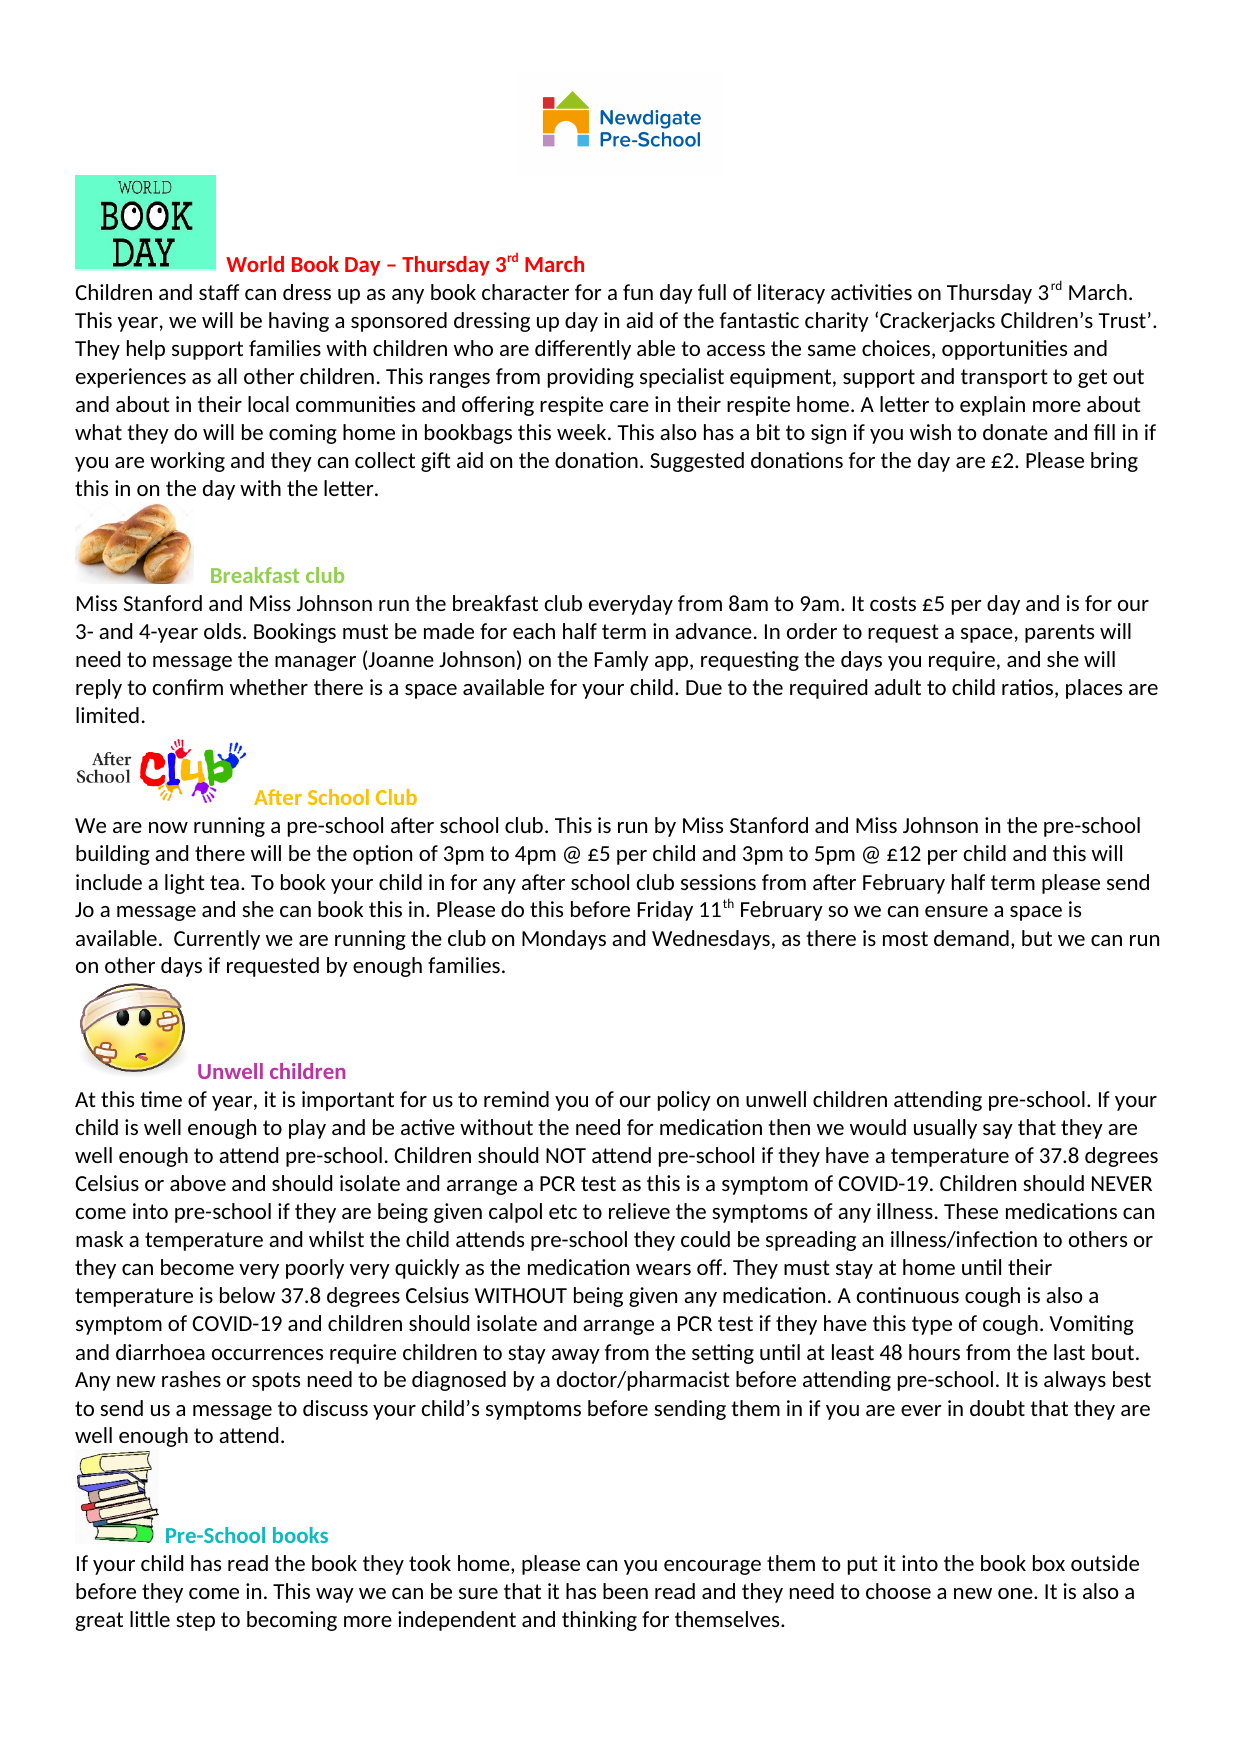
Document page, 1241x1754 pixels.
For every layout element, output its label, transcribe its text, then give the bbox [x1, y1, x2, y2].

picture [75, 979, 192, 1080]
text Pre-School books [75, 1450, 1165, 1549]
text If your child has read the book they took home, please can you encourage them to put it into the book box outside before they come in. This way we can be sure that it has been read and they need to choose a new one. It is also a great little step to becoming more independent and thinking for themselves. [75, 1549, 1165, 1633]
text Children and staff can dress up as any book character for a fun day full of literacy activities on Thursday 3rd March. This year, we will be having a sponsored dressing up day in aid of the fantastic charity ‘Crackerjacks Children’s Trust’. They help support families with children who are differently able to access the same choices, opportunities and experiences as all other children. This ranges from providing specialist equipment, support and transport to get out and about in their local communities and offering respite care in their respite home. A letter to explain more about what they do will be coming home in bookbags this week. This also has a bit to sign if you wish to donate and fill in if you are working and they can collect gift aid on the donation. Suggested donations for the day are £2. Please bring this in on the day with the letter. [75, 278, 1165, 502]
text At this time of year, it is important for us to remind you of our policy on unwell children attending pre-school. If your child is well enough to play and be active without the need for medication then we would usually say that they are well enough to attend pre-school. Children should NOT attend pre-school if they have a temperature of 37.8 degrees Celsius or above and should isolate and arrange a PCR test as this is a symptom of COVID-19. Children should NEVER come into pre-school if they are being given calpol etc to relieve the symptoms of any illness. These medications can mask a temperature and whilst the child attends pre-school they could be spreading an illness/infection to others or they can become very poorly very quickly as the medication wears off. They must stay at home until their temperature is below 37.8 degrees Celsius WITHOUT being given any medication. A continuous cough is also a symptom of COVID-19 and children should isolate and arrange a PCR test if they have this type of cough. Vomiting and diarrhoea occurrences require children to stay away from the setting until at least 48 hours from the last bout. Any new rashes or spots need to be diagnosed by a doctor/pharmacist before attending pre-school. It is always best to send us a message to discuss your child’s symptoms before sending them in if you are ever in doubt that they are well enough to attend. [75, 1085, 1165, 1450]
picture [75, 729, 249, 806]
picture [75, 175, 216, 269]
picture [515, 73, 725, 176]
picture [75, 502, 194, 584]
text Unwell children [75, 980, 1165, 1085]
text Breakfast club [75, 502, 1165, 589]
text Miss Stanford and Miss Johnson run the breakfast club everyday from 8am to 9am. It costs £5 per day and is for our 3- and 4-year olds. Bookings must be made for each half term in advance. In order to request a space, parents will need to message the manager (Joanne Johnson) on the Famly app, requesting the days you require, and she will reply to confirm whether there is a space available for your child. Due to the required adult to child ratios, places are limited. [75, 589, 1165, 729]
text We are now running a pre-school after school club. This is run by Miss Stanford and Miss Johnson in the pre-school building and there will be the option of 3pm to 4pm @ £5 per child and 3pm to 5pm @ £12 per child and this will include a light tea. To book your child in for any after school club sessions from after February half term please send Jo a message and she can book this in. Please do this before Friday 11th February so we can ensure a space is available. Currently we are running the club on Mondays and Wednesdays, as there is most demand, but we can run on other days if requested by enough families. [75, 812, 1165, 980]
text World Book Day – Thursday 3rd March [75, 175, 1165, 278]
text After School Club [75, 729, 1165, 812]
picture [75, 1449, 160, 1544]
